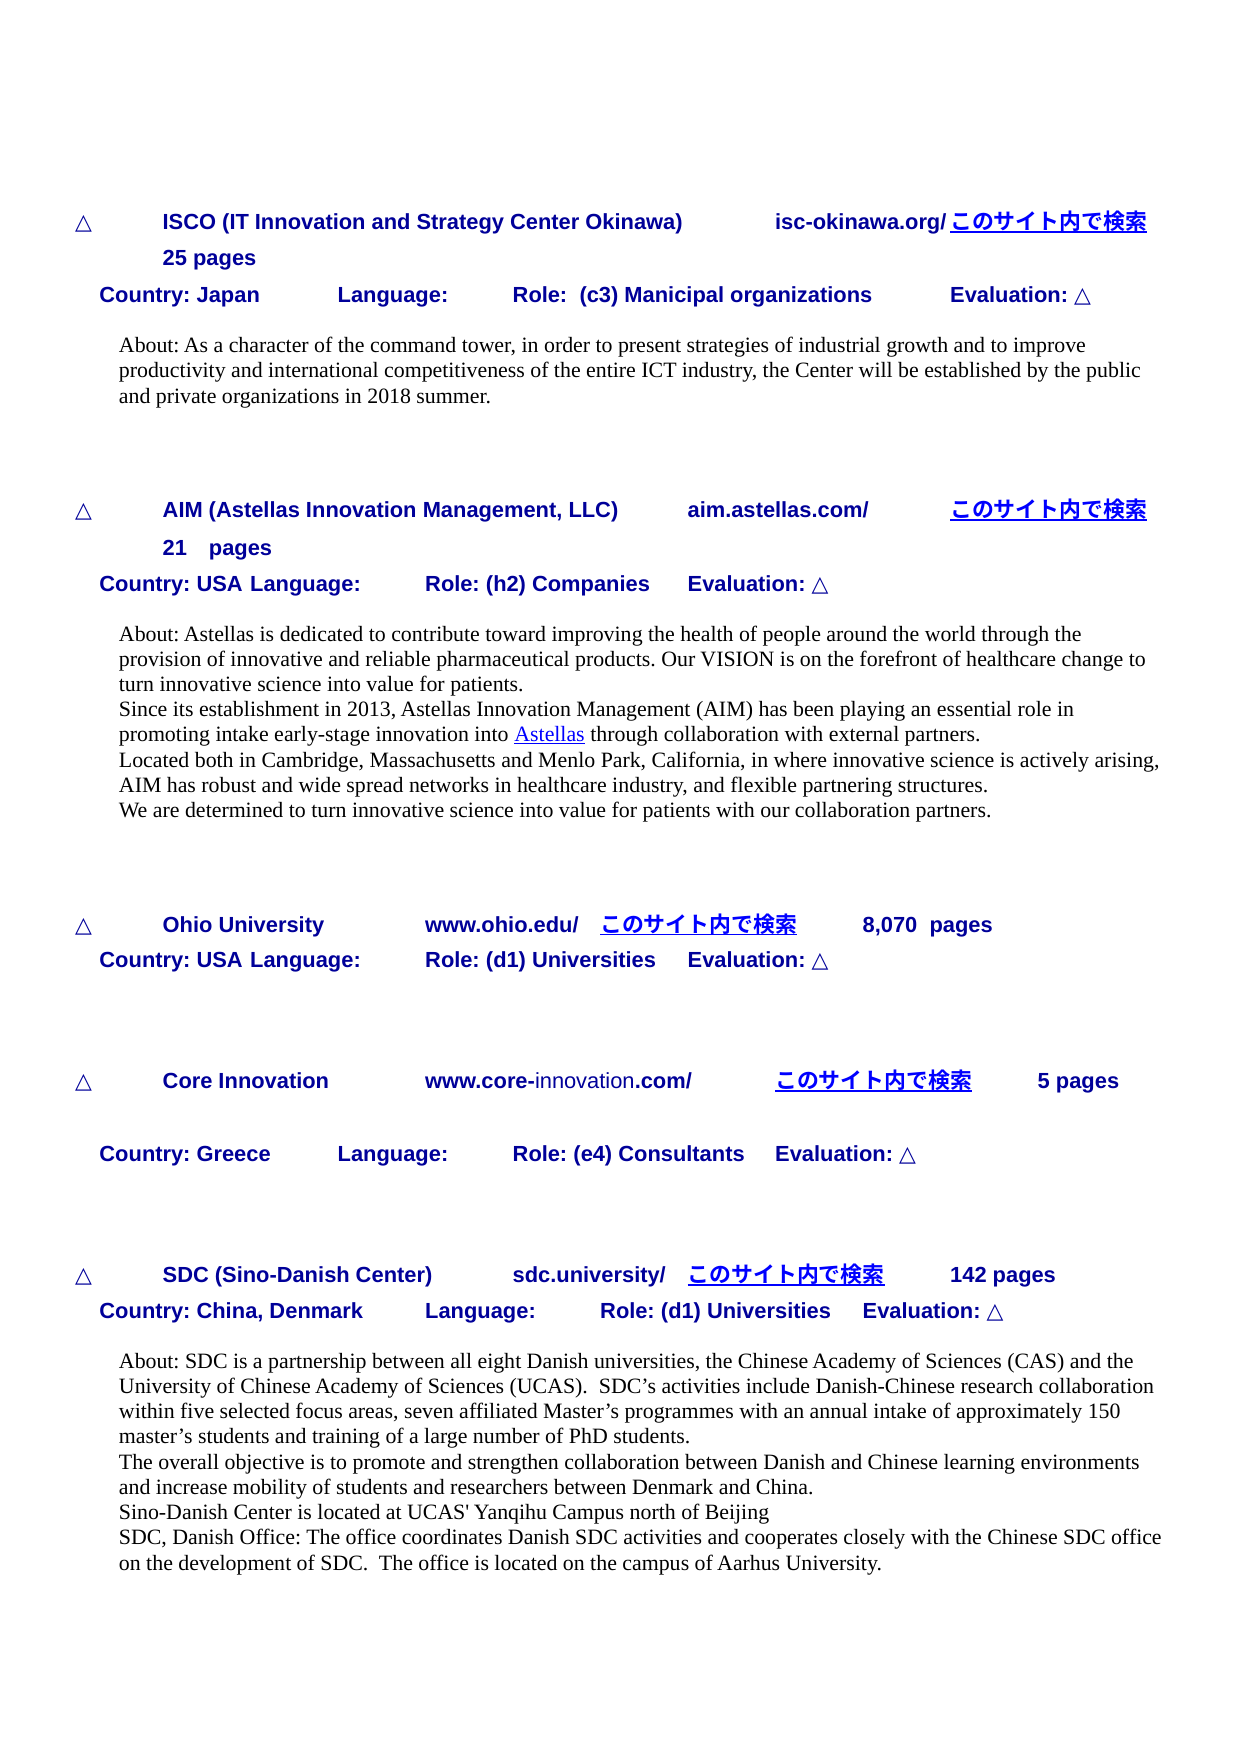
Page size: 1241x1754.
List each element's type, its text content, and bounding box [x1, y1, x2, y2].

subtitle △ ISCO (IT Innovation and Strategy Center Okinawa) isc-okinawa.org/ このサイト内で検索 25 pages Country: Japan Language: Role: (c3) Manicipal organizations Evaluation: △ [75, 201, 1165, 313]
text About: SDC is a partnership between all eight Danish universities, the Chinese Academy of Sciences (CAS) and the University of Chinese Academy of Sciences (UCAS). SDC’s activities include Danish-Chinese research collaboration within five selected focus areas, seven affiliated Master’s programmes with an annual intake of approximately 150 master’s students and training of a large number of PhD students. The overall objective is to promote and strengthen collaboration between Danish and Chinese learning environments and increase mobility of students and researchers between Denmark and China. Sino-Danish Center is located at UCAS' Yanqihu Campus north of Beijing SDC, Danish Office: The office coordinates Danish SDC activities and cooperates closely with the Chinese SDC office on the development of SDC. The office is located on the campus of Aarhus University. [119, 1348, 1165, 1575]
subtitle △ Core Innovation www.core-innovation.com/ このサイト内で検索 5 pages Country: Greece Language: Role: (e4) Consultants Evaluation: △ [75, 1060, 1165, 1173]
subtitle △ SDC (Sino-Danish Center) sdc.university/ このサイト内で検索 142 pages Country: China, Denmark Language: Role: (d1) Universities Evaluation: △ [75, 1254, 1165, 1329]
text About: As a character of the command tower, in order to present strategies of industrial growth and to improve productivity and international competitiveness of the entire ICT industry, the Center will be established by the public and private organizations in 2018 summer. [119, 332, 1165, 408]
subtitle △ AIM (Astellas Innovation Management, LLC) aim.astellas.com/ このサイト内で検索 21 pages Country: USA Language: Role: (h2) Companies Evaluation: △ [75, 489, 1165, 602]
subtitle △ Ohio University www.ohio.edu/ このサイト内で検索 8,070 pages Country: USA Language: Role: (d1) Universities Evaluation: △ [75, 904, 1165, 979]
text About: Astellas is dedicated to contribute toward improving the health of people around the world through the provision of innovative and reliable pharmaceutical products. Our VISION is on the forefront of healthcare change to turn innovative science into value for patients. Since its establishment in 2013, Astellas Innovation Management (AIM) has been playing an essential role in promoting intake early-stage innovation into Astellas through collaboration with external partners. Located both in Cambridge, Massachusetts and Menlo Park, California, in where innovative science is actively arising, AIM has robust and wide spread networks in healthcare industry, and flexible partnering structures. We are determined to turn innovative science into value for patients with our collaboration partners. [119, 621, 1165, 822]
